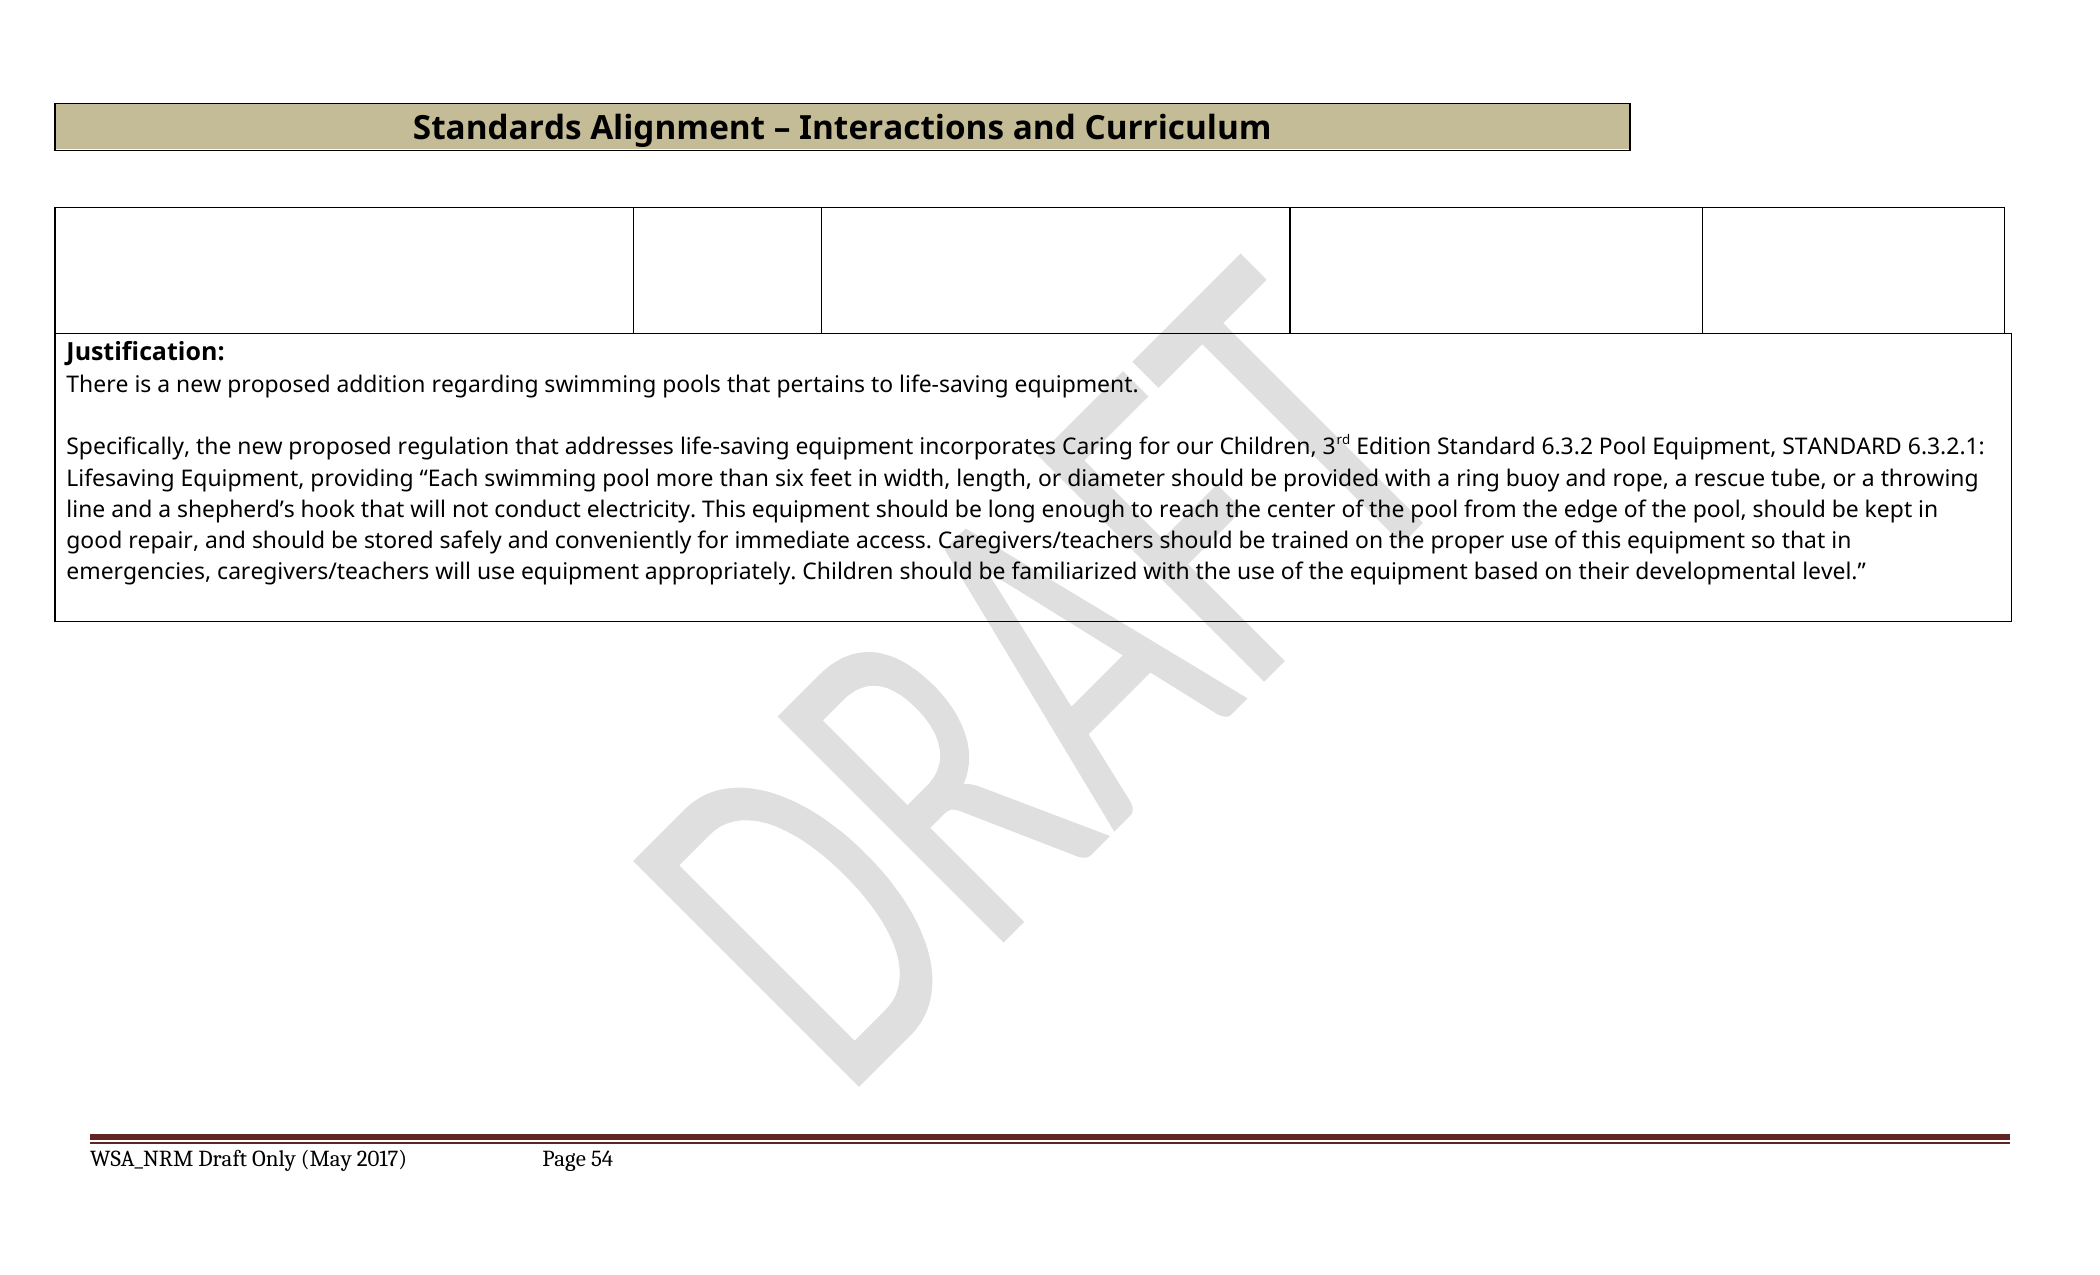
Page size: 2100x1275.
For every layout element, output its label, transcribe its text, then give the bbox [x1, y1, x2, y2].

table_cell Justification: There is a new proposed addition regarding swimming pools that pertains to life-saving equipment. Specifically, the new proposed regulation that addresses life-saving equipment incorporates Caring for our Children, 3rd Edition Standard 6.3.2 Pool Equipment, STANDARD 6.3.2.1: Lifesaving Equipment, providing “Each swimming pool more than six feet in width, length, or diameter should be provided with a ring buoy and rope, a rescue tube, or a throwing line and a shepherd’s hook that will not conduct electricity. This equipment should be long enough to reach the center of the pool from the edge of the pool, should be kept in good repair, and should be stored safely and conveniently for immediate access. Caregivers/teachers should be trained on the proper use of this equipment so that in emergencies, caregivers/teachers will use equipment appropriately. Children should be familiarized with the use of the equipment based on their developmental level.” [56, 334, 2011, 621]
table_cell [634, 208, 821, 333]
table_cell [1703, 208, 2004, 333]
table_cell [1291, 208, 1702, 333]
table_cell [822, 208, 1289, 333]
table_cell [56, 208, 633, 333]
